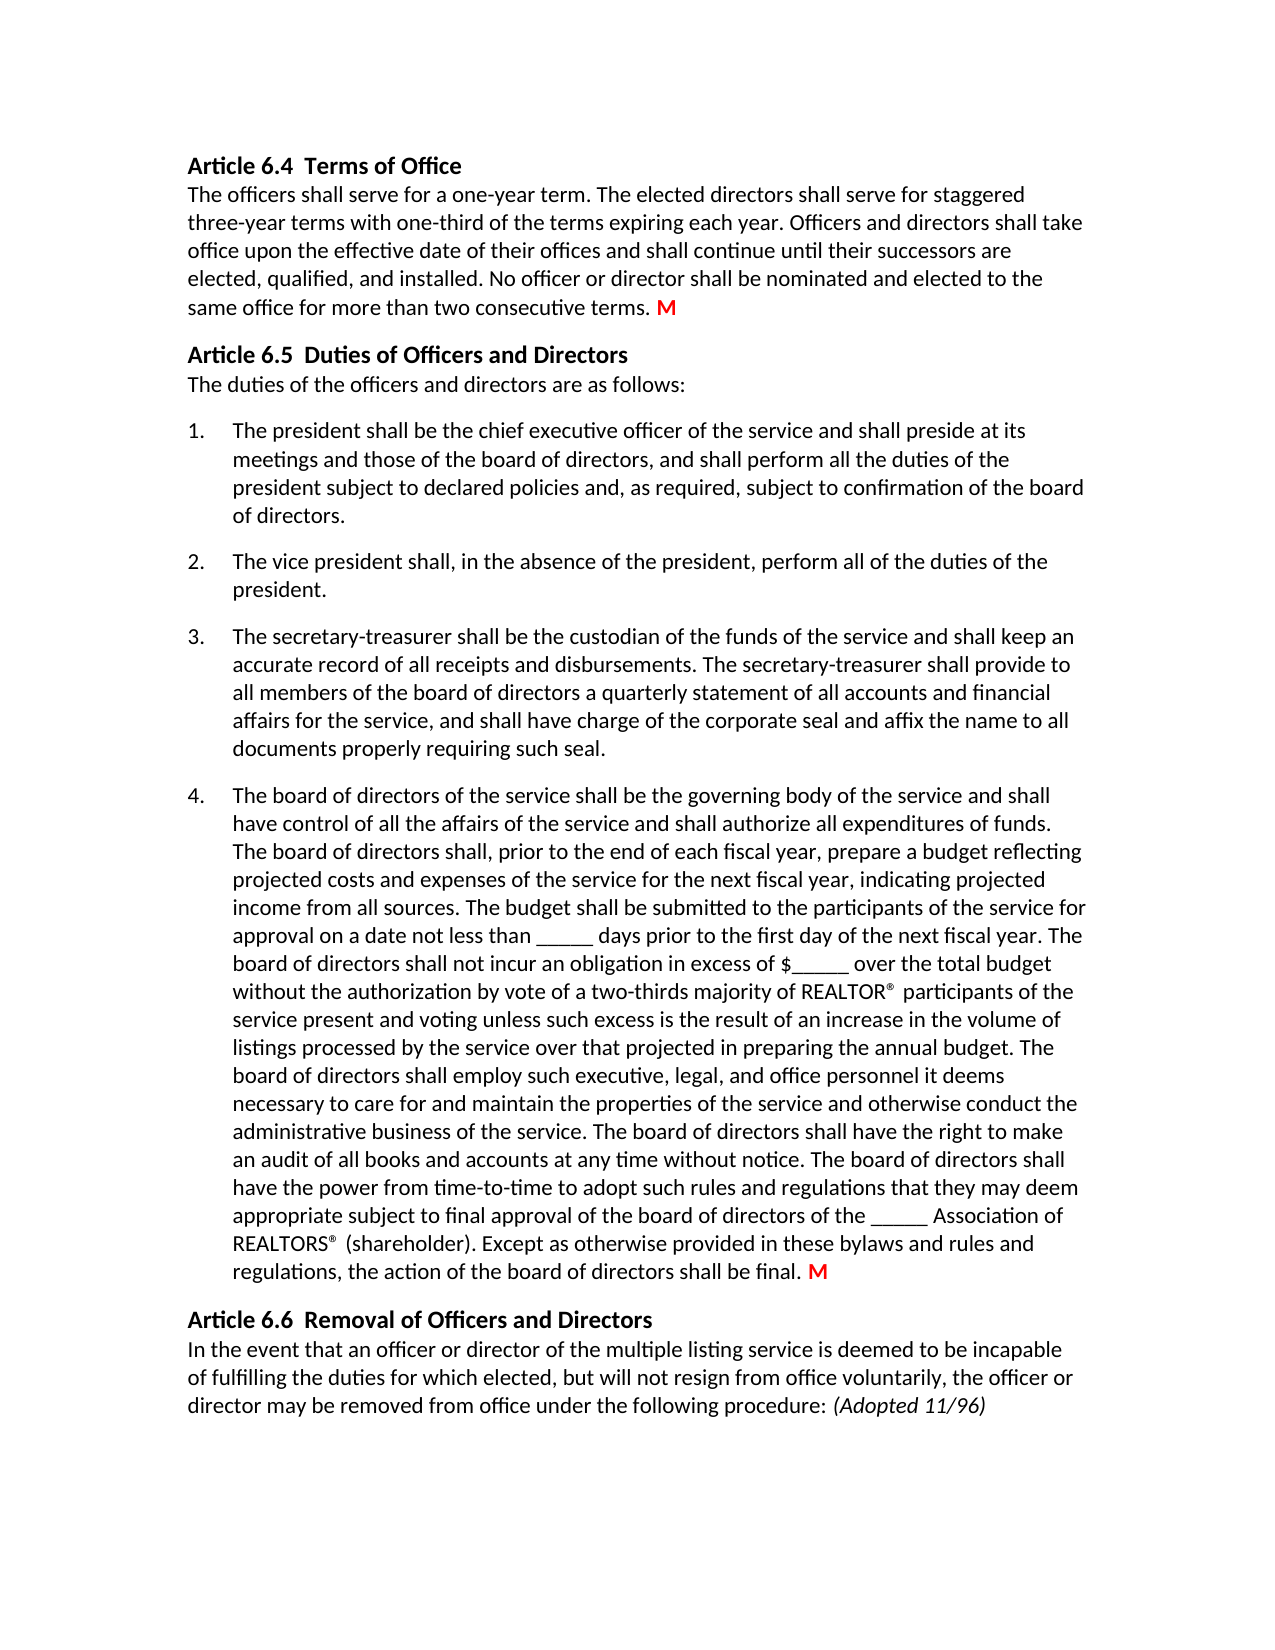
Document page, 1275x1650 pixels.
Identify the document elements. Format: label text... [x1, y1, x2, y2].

list 1. The president shall be the chief executive officer of the service and shall preside at its meetings and those of the board of directors, and shall perform all the duties of the president subject to declared policies and, as required, subject to confirmation of the board of directors. [187, 417, 1087, 529]
list 4. The board of directors of the service shall be the governing body of the service and shall have control of all the affairs of the service and shall authorize all expenditures of funds. The board of directors shall, prior to the end of each fiscal year, prepare a budget reflecting projected costs and expenses of the service for the next fiscal year, indicating projected income from all sources. The budget shall be submitted to the participants of the service for approval on a date not less than _____ days prior to the first day of the next fiscal year. The board of directors shall not incur an obligation in excess of $_____ over the total budget without the authorization by vote of a two-thirds majority of REALTOR® participants of the service present and voting unless such excess is the result of an increase in the volume of listings processed by the service over that projected in preparing the annual budget. The board of directors shall employ such executive, legal, and office personnel it deems necessary to care for and maintain the properties of the service and otherwise conduct the administrative business of the service. The board of directors shall have the right to make an audit of all books and accounts at any time without notice. The board of directors shall have the power from time-to-time to adopt such rules and regulations that they may deem appropriate subject to final approval of the board of directors of the _____ Association of REALTORS® (shareholder). Except as otherwise provided in these bylaws and rules and regulations, the action of the board of directors shall be final. M [187, 781, 1087, 1286]
text In the event that an officer or director of the multiple listing service is deemed to be incapable of fulfilling the duties for which elected, but will not resign from office voluntarily, the officer or director may be removed from office under the following procedure: (Adopted 11/96) [187, 1335, 1087, 1419]
text Article 6.5 Duties of Officers and Directors [187, 339, 1087, 370]
text The duties of the officers and directors are as follows: [187, 370, 1087, 398]
list 3. The secretary-treasurer shall be the custodian of the funds of the service and shall keep an accurate record of all receipts and disbursements. The secretary-treasurer shall provide to all members of the board of directors a quarterly statement of all accounts and financial affairs for the service, and shall have charge of the corporate seal and affix the name to all documents properly requiring such seal. [187, 622, 1087, 762]
text The officers shall serve for a one-year term. The elected directors shall serve for staggered three-year terms with one-third of the terms expiring each year. Officers and directors shall take office upon the effective date of their offices and shall continue until their successors are elected, qualified, and installed. No officer or director shall be nominated and elected to the same office for more than two consecutive terms. M [187, 181, 1087, 321]
list 2. The vice president shall, in the absence of the president, perform all of the duties of the president. [187, 547, 1087, 603]
text Article 6.4 Terms of Office [187, 150, 1087, 181]
text Article 6.6 Removal of Officers and Directors [187, 1304, 1087, 1335]
